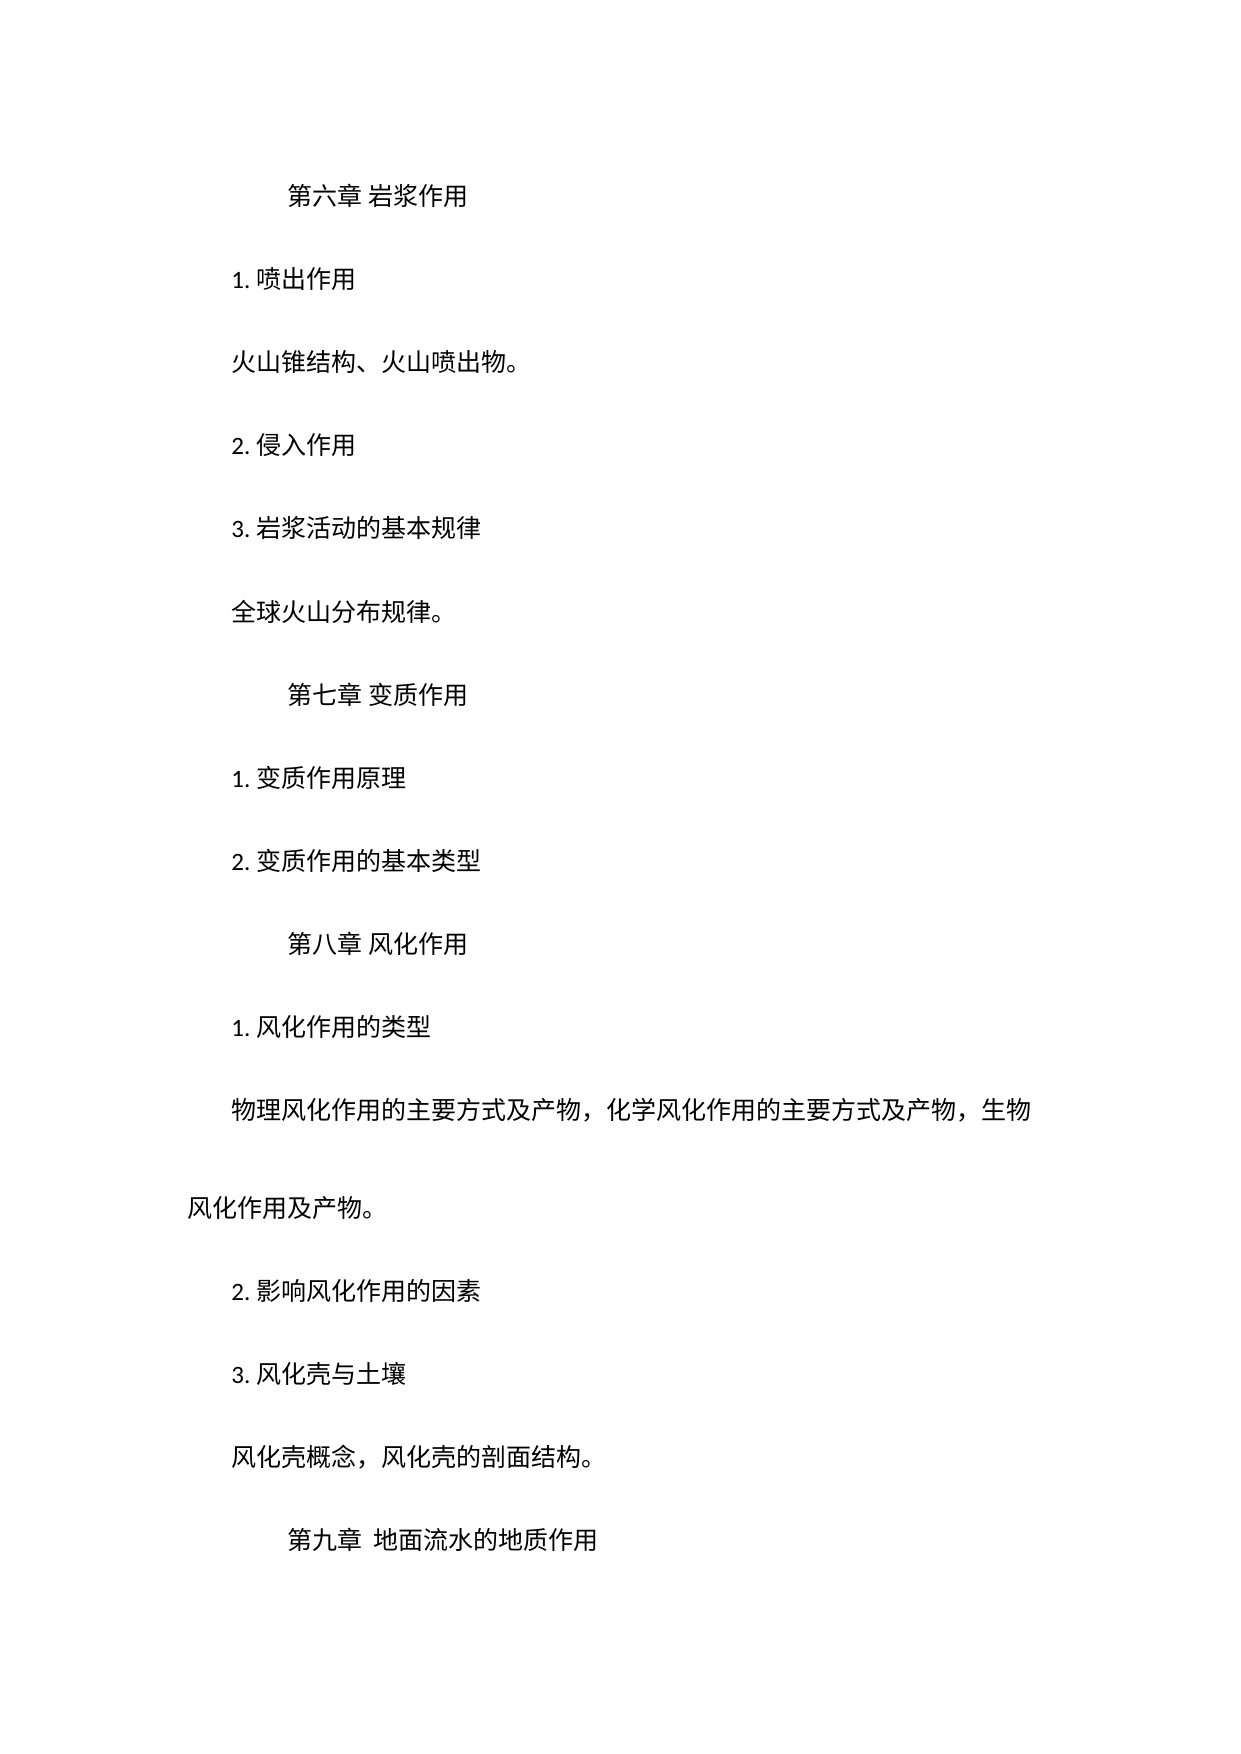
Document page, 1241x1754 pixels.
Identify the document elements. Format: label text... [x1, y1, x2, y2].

text 火山锥结构、火山喷出物。 [187, 328, 1053, 393]
text 第六章 岩浆作用 [187, 162, 1053, 227]
text 第七章 变质作用 [187, 661, 1053, 726]
text 第九章 地面流水的地质作用 [187, 1506, 1053, 1571]
text 1. 风化作用的类型 [187, 993, 1053, 1058]
text 2. 侵入作用 [187, 411, 1053, 476]
text 3. 风化壳与土壤 [187, 1340, 1053, 1405]
text 1. 变质作用原理 [187, 744, 1053, 809]
text 1. 喷出作用 [187, 245, 1053, 310]
text 3. 岩浆活动的基本规律 [187, 494, 1053, 559]
text 全球火山分布规律。 [187, 578, 1053, 643]
text 2. 变质作用的基本类型 [187, 827, 1053, 892]
text 2. 影响风化作用的因素 [187, 1257, 1053, 1322]
text 物理风化作用的主要方式及产物，化学风化作用的主要方式及产物，生物风化作用及产物。 [187, 1076, 1053, 1239]
text 风化壳概念，风化壳的剖面结构。 [187, 1423, 1053, 1488]
text 第八章 风化作用 [187, 910, 1053, 975]
